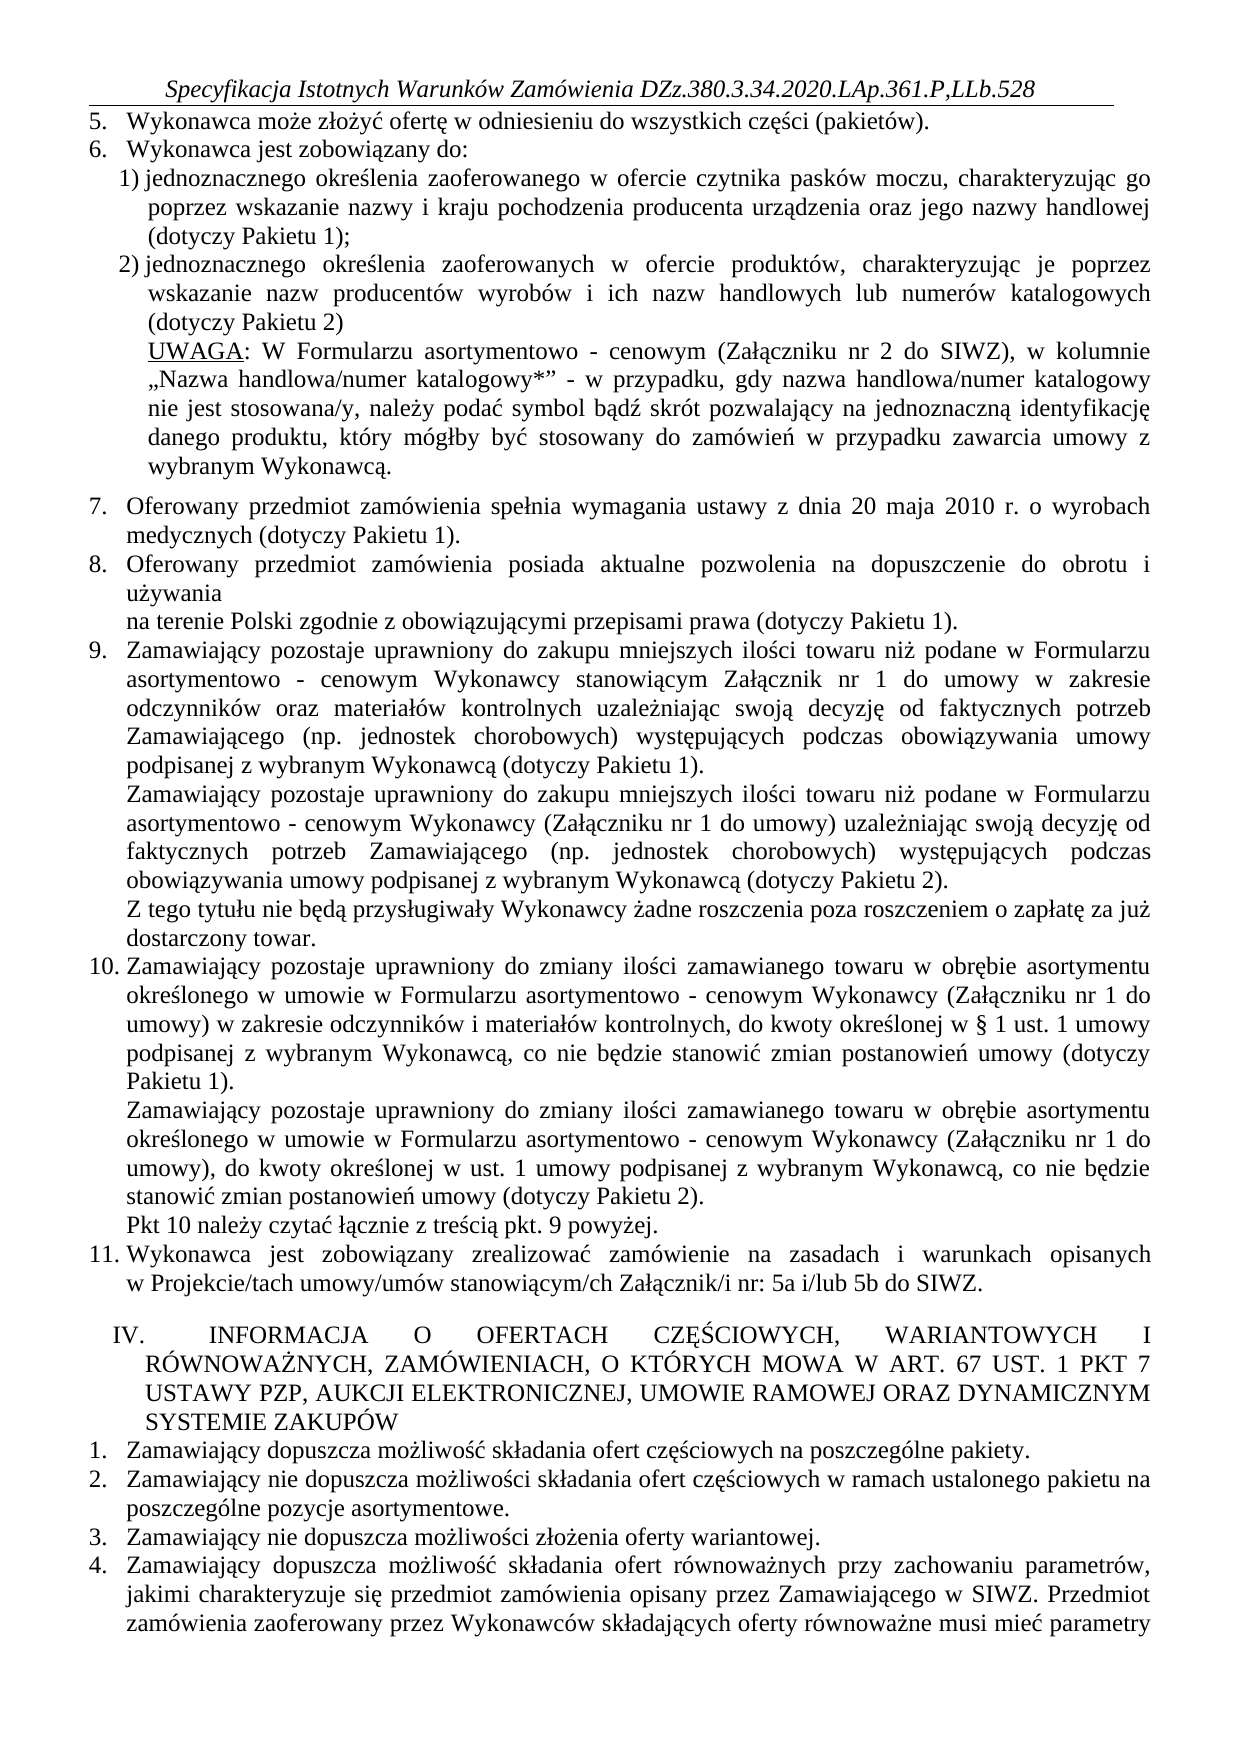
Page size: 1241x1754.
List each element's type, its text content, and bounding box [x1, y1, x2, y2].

list Zamawiający dopuszcza możliwość składania ofert częściowych na poszczególne pakiety. [89, 1436, 1152, 1464]
list INFORMACJA O OFERTACH CZĘŚCIOWYCH, WARIANTOWYCH I RÓWNOWAŻNYCH, ZAMÓWIENIACH, o których mowa w art. 67 ust. 1 pkt 7 Ustawy PZP, AUKCJI ELEKTRONICZNEJ, UMOWIE RAMOWEJ ORAZ DYNAMICZNYM SYSTEMIE ZAKUPÓW [145, 1321, 1152, 1436]
list Zamawiający nie dopuszcza możliwości składania ofert częściowych w ramach ustalonego pakietu na poszczególne pozycje asortymentowe. [89, 1464, 1152, 1522]
list Oferowany przedmiot zamówienia spełnia wymagania ustawy z dnia 20 maja 2010 r. o wyrobach medycznych (dotyczy Pakietu 1). [89, 491, 1152, 549]
list jednoznacznego określenia zaoferowanych w ofercie produktów, charakteryzując je poprzez wskazanie nazw producentów wyrobów i ich nazw handlowych lub numerów katalogowych (dotyczy Pakietu 2) [118, 249, 1152, 336]
text Zamawiający pozostaje uprawniony do zakupu mniejszych ilości towaru niż podane w Formularzu asortymentowo - cenowym Wykonawcy (Załączniku nr 1 do umowy) uzależniając swoją decyzję od faktycznych potrzeb Zamawiającego (np. jednostek chorobowych) występujących podczas obowiązywania umowy podpisanej z wybranym Wykonawcą (dotyczy Pakietu 2). [126, 779, 1152, 894]
list jednoznacznego określenia zaoferowanego w ofercie czytnika pasków moczu, charakteryzując go poprzez wskazanie nazwy i kraju pochodzenia producenta urządzenia oraz jego nazwy handlowej (dotyczy Pakietu 1); [118, 163, 1152, 249]
list Oferowany przedmiot zamówienia posiada aktualne pozwolenia na dopuszczenie do obrotu i używania na terenie Polski zgodnie z obowiązującymi przepisami prawa (dotyczy Pakietu 1). [89, 549, 1152, 635]
list Wykonawca jest zobowiązany zrealizować zamówienie na zasadach i warunkach opisanych w Projekcie/tach umowy/umów stanowiącym/ch Załącznik/i nr: 5a i/lub 5b do SIWZ. [89, 1239, 1152, 1296]
list UWAGA: W Formularzu asortymentowo - cenowym (Załączniku nr 2 do SIWZ), w kolumnie „Nazwa handlowa/numer katalogowy*” - w przypadku, gdy nazwa handlowa/numer katalogowy nie jest stosowana/y, należy podać symbol bądź skrót pozwalający na jednoznaczną identyfikację danego produktu, który mógłby być stosowany do zamówień w przypadku zawarcia umowy z wybranym Wykonawcą. [148, 336, 1152, 479]
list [89, 1551, 1152, 1637]
list Wykonawca jest zobowiązany do: [89, 134, 1152, 163]
text Zamawiający pozostaje uprawniony do zmiany ilości zamawianego towaru w obrębie asortymentu określonego w umowie w Formularzu asortymentowo - cenowym Wykonawcy (Załączniku nr 1 do umowy), do kwoty określonej w ust. 1 umowy podpisanej z wybranym Wykonawcą, co nie będzie stanowić zmian postanowień umowy (dotyczy Pakietu 2). [126, 1095, 1152, 1210]
text Pkt 10 należy czytać łącznie z treścią pkt. 9 powyżej. [126, 1210, 1152, 1239]
text Z tego tytułu nie będą przysługiwały Wykonawcy żadne roszczenia poza roszczeniem o zapłatę za już dostarczony towar. [126, 894, 1152, 951]
list Zamawiający pozostaje uprawniony do zmiany ilości zamawianego towaru w obrębie asortymentu określonego w umowie w Formularzu asortymentowo - cenowym Wykonawcy (Załączniku nr 1 do umowy) w zakresie odczynników i materiałów kontrolnych, do kwoty określonej w § 1 ust. 1 umowy podpisanej z wybranym Wykonawcą, co nie będzie stanowić zmian postanowień umowy (dotyczy Pakietu 1). [89, 951, 1152, 1095]
list Wykonawca może złożyć ofertę w odniesieniu do wszystkich części (pakietów). [89, 106, 1152, 134]
list Zamawiający pozostaje uprawniony do zakupu mniejszych ilości towaru niż podane w Formularzu asortymentowo - cenowym Wykonawcy stanowiącym Załącznik nr 1 do umowy w zakresie odczynników oraz materiałów kontrolnych uzależniając swoją decyzję od faktycznych potrzeb Zamawiającego (np. jednostek chorobowych) występujących podczas obowiązywania umowy podpisanej z wybranym Wykonawcą (dotyczy Pakietu 1). [89, 635, 1152, 779]
list Zamawiający nie dopuszcza możliwości złożenia oferty wariantowej. [89, 1522, 1152, 1551]
